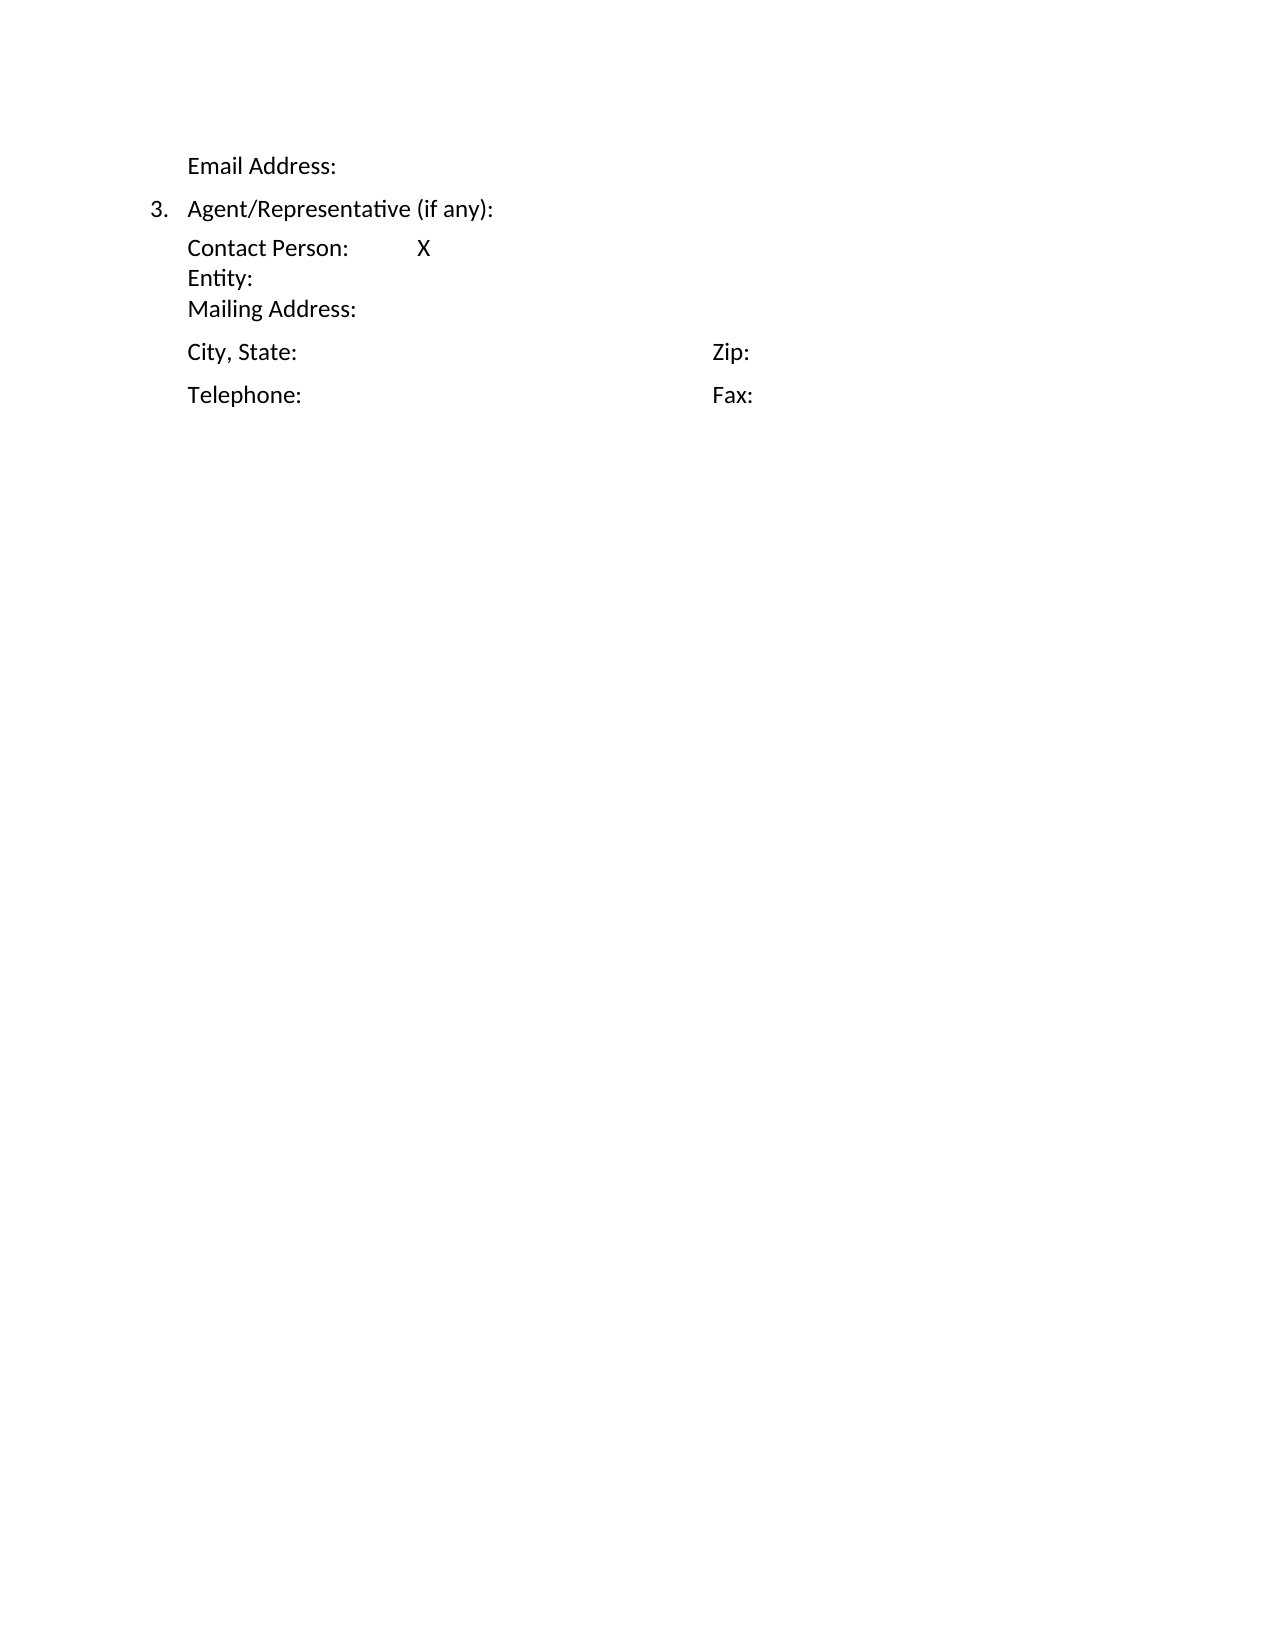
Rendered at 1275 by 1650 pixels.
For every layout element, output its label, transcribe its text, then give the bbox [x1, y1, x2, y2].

list Fax: [712, 379, 1125, 409]
list Zip: [712, 336, 1125, 366]
list Telephone: [187, 379, 600, 409]
list Mailing Address: [187, 293, 1125, 323]
list City, State: [187, 336, 600, 366]
list Entity: [187, 262, 1125, 293]
list Agent/Representative (if any): [150, 193, 1125, 223]
list Email Address: [187, 150, 1125, 181]
